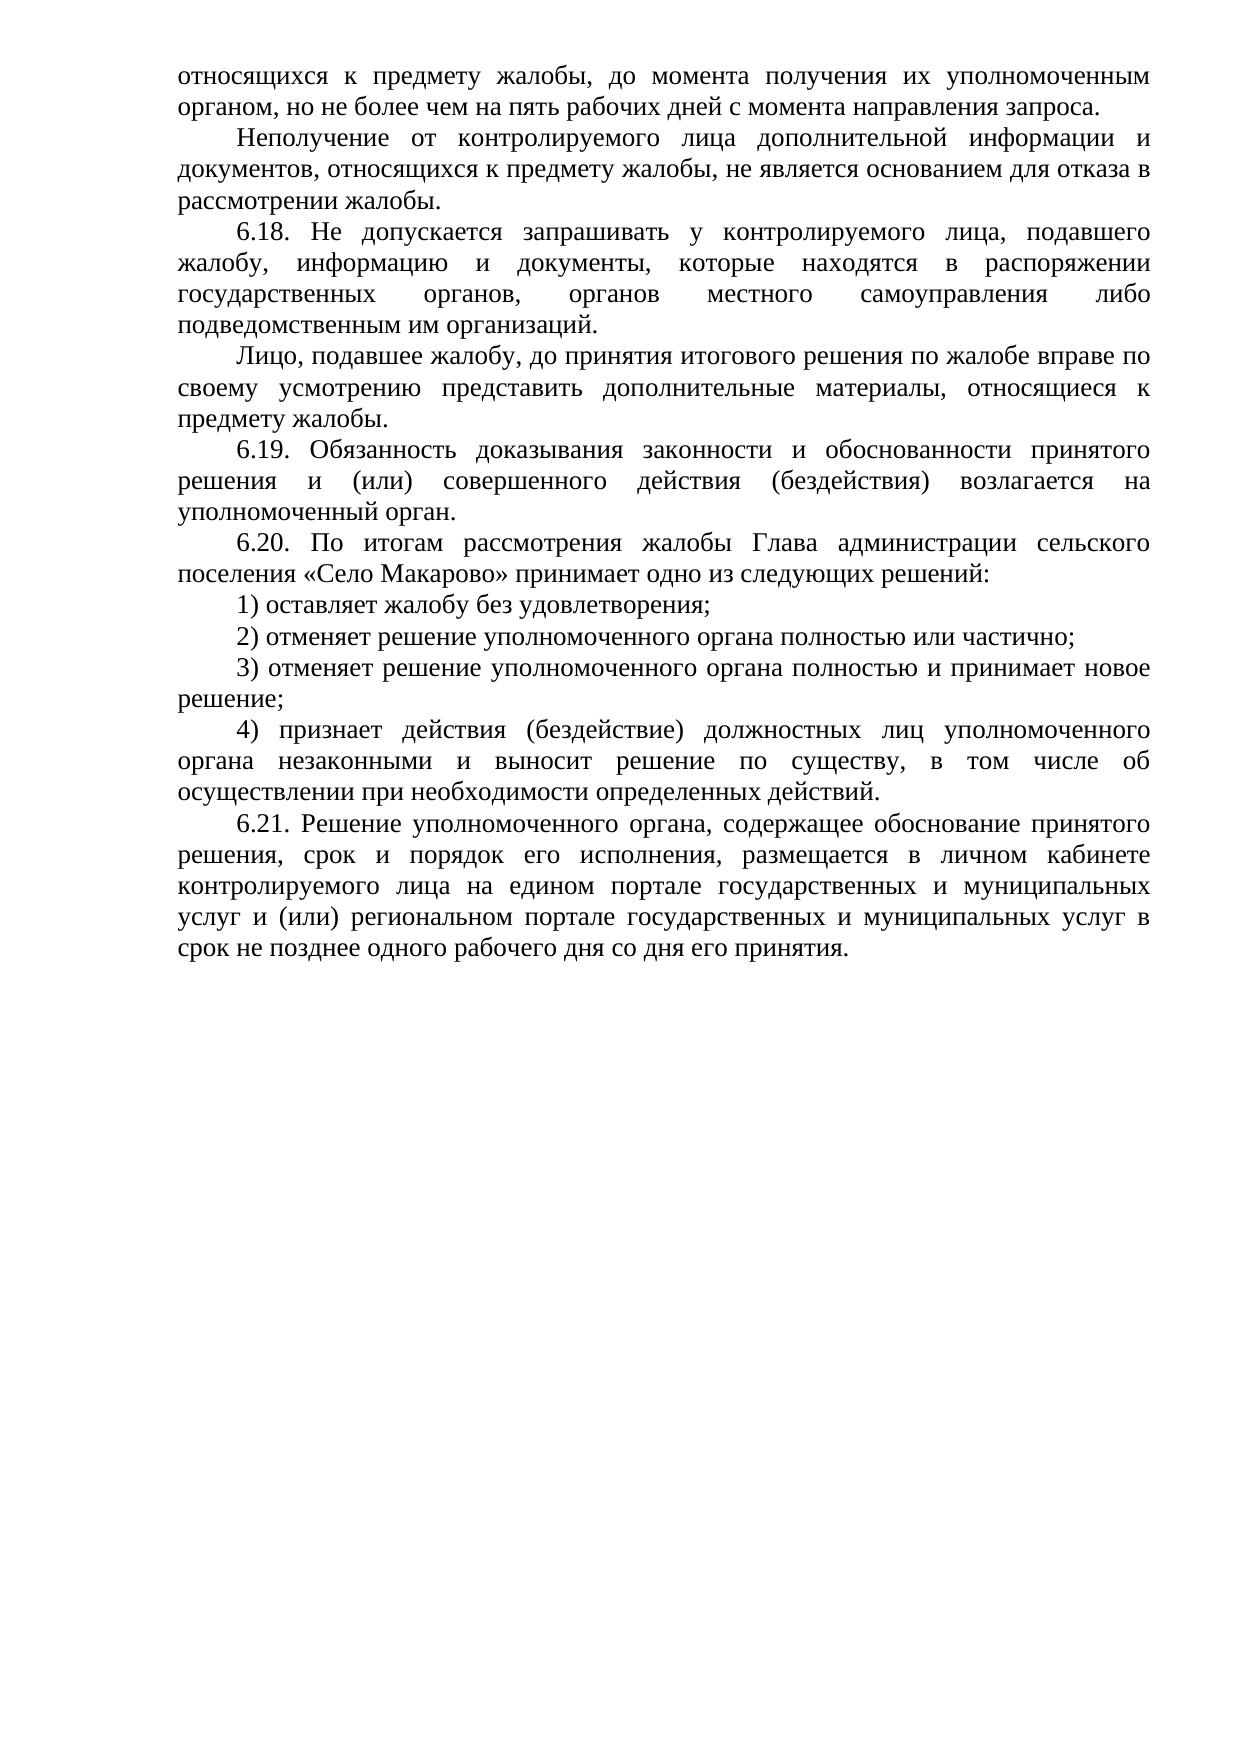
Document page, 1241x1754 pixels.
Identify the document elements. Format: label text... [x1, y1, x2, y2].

text 2) отменяет решение уполномоченного органа полностью или частично; [177, 620, 1152, 651]
text 6.21. Решение уполномоченного органа, содержащее обоснование принятого решения, срок и порядок его исполнения, размещается в личном кабинете контролируемого лица на едином портале государственных и муниципальных услуг и (или) региональном портале государственных и муниципальных услуг в срок не позднее одного рабочего дня со дня его принятия. [177, 807, 1152, 962]
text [177, 59, 1152, 121]
text 1) оставляет жалобу без удовлетворения; [177, 589, 1152, 620]
text 6.19. Обязанность доказывания законности и обоснованности принятого решения и (или) совершенного действия (бездействия) возлагается на уполномоченный орган. [177, 433, 1152, 526]
text 6.20. По итогам рассмотрения жалобы Глава администрации сельского поселения «Село Макарово» принимает одно из следующих решений: [177, 526, 1152, 589]
text 3) отменяет решение уполномоченного органа полностью и принимает новое решение; [177, 651, 1152, 713]
text 4) признает действия (бездействие) должностных лиц уполномоченного органа незаконными и выносит решение по существу, в том числе об осуществлении при необходимости определенных действий. [177, 713, 1152, 807]
text Неполучение от контролируемого лица дополнительной информации и документов, относящихся к предмету жалобы, не является основанием для отказа в рассмотрении жалобы. [177, 121, 1152, 215]
text 6.18. Не допускается запрашивать у контролируемого лица, подавшего жалобу, информацию и документы, которые находятся в распоряжении государственных органов, органов местного самоуправления либо подведомственным им организаций. [177, 215, 1152, 339]
text Лицо, подавшее жалобу, до принятия итогового решения по жалобе вправе по своему усмотрению представить дополнительные материалы, относящиеся к предмету жалобы. [177, 339, 1152, 433]
